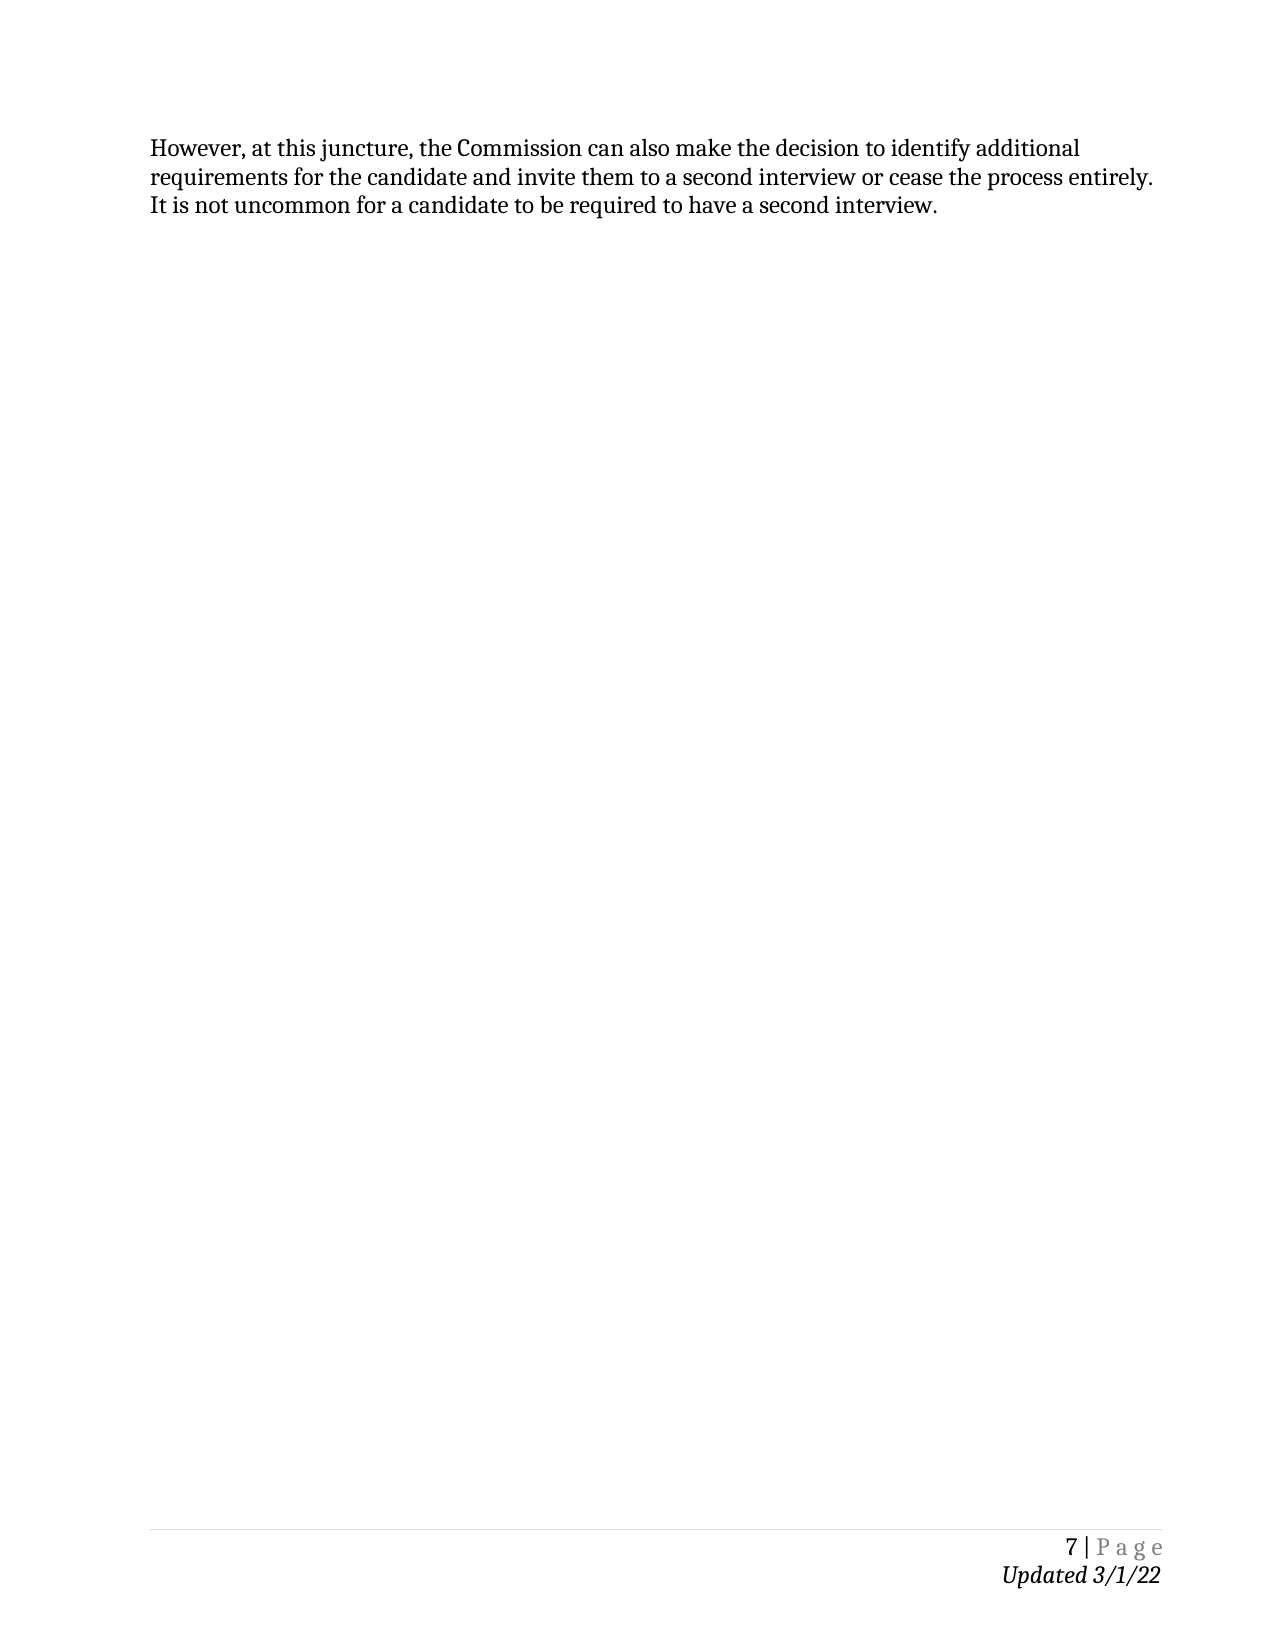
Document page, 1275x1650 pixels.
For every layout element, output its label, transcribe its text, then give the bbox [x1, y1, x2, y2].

text However, at this juncture, the Commission can also make the decision to identify additional requirements for the candidate and invite them to a second interview or cease the process entirely. It is not uncommon for a candidate to be required to have a second interview. [150, 134, 1162, 220]
